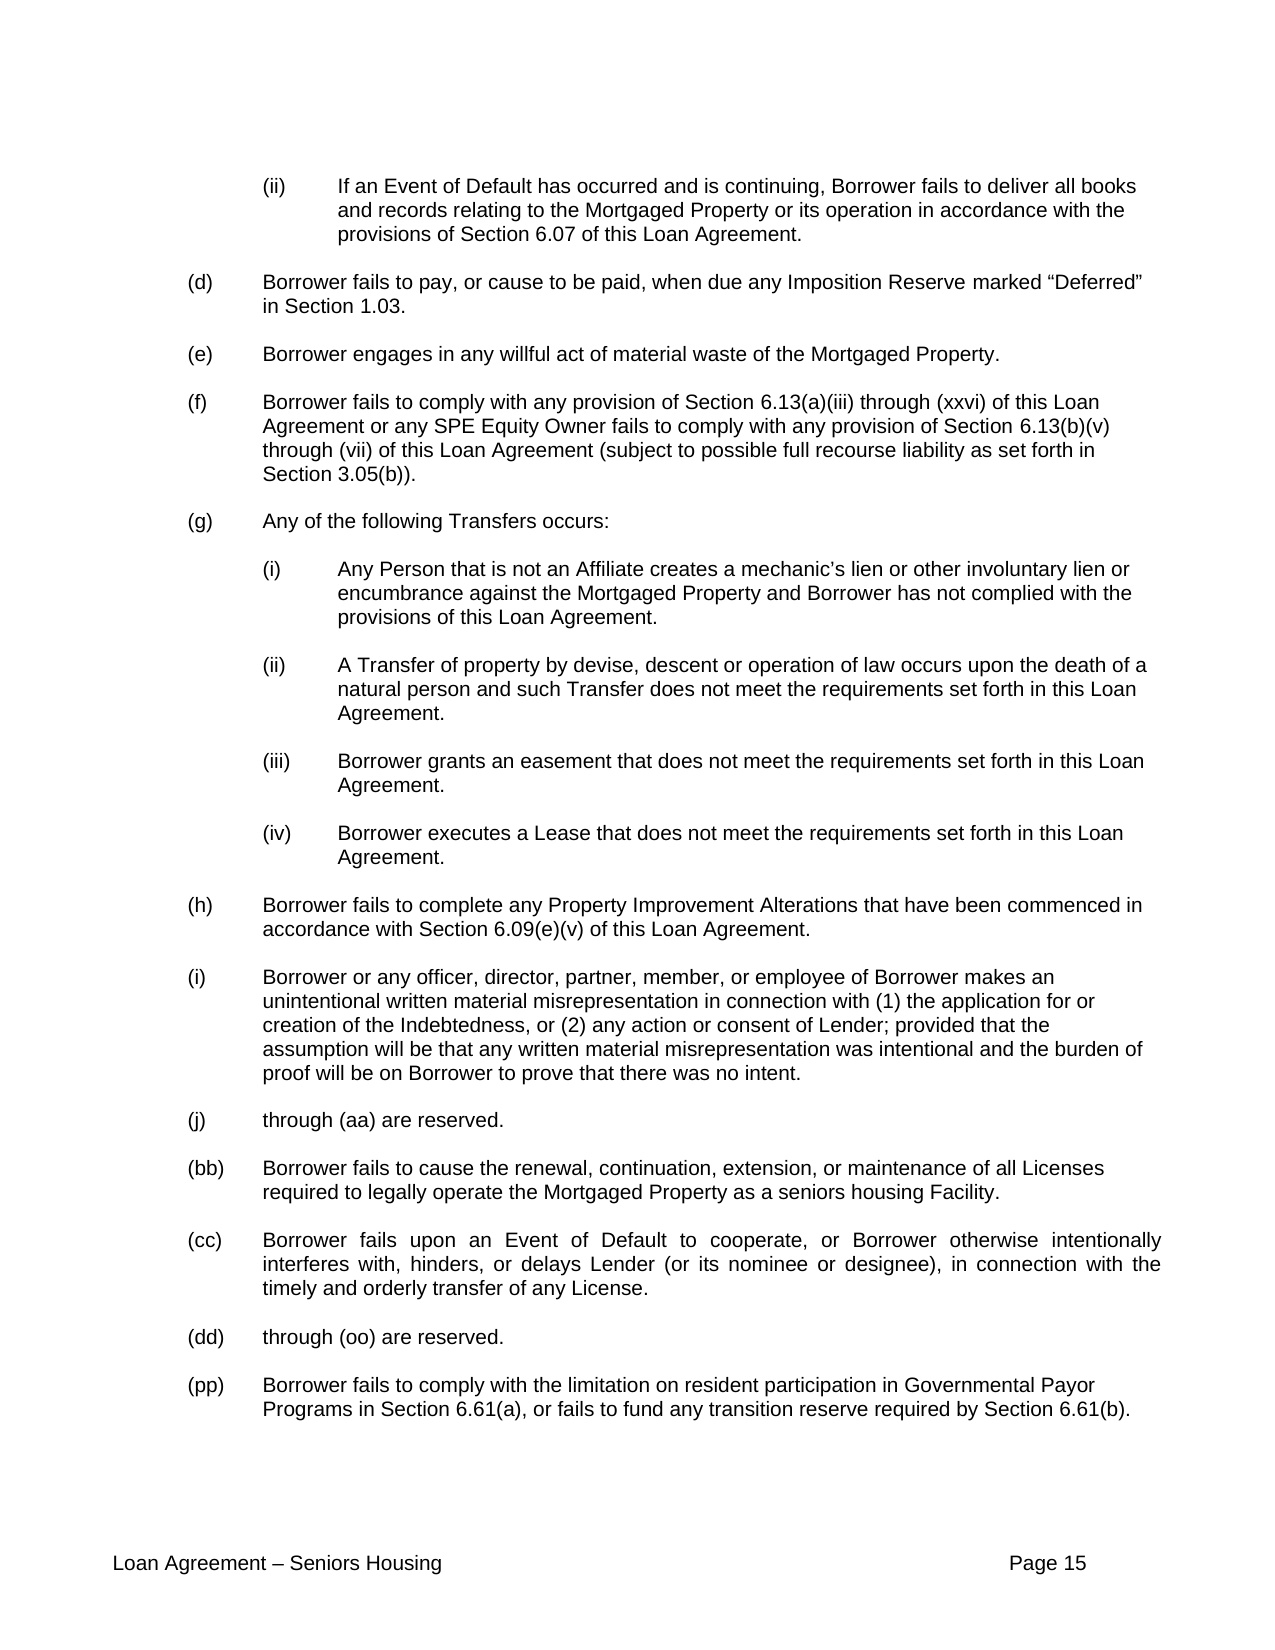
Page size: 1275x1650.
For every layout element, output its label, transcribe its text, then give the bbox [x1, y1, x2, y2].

text (i) Borrower or any officer, director, partner, member, or employee of Borrower makes an unintentional written material misrepresentation in connection with (1) the application for or creation of the Indebtedness, or (2) any action or consent of Lender; provided that the assumption will be that any written material misrepresentation was intentional and the burden of proof will be on Borrower to prove that there was no intent. [187, 964, 1162, 1084]
text (iv) Borrower executes a Lease that does not meet the requirements set forth in this Loan Agreement. [262, 821, 1162, 869]
text (ii) If an Event of Default has occurred and is continuing, Borrower fails to deliver all books and records relating to the Mortgaged Property or its operation in accordance with the provisions of Section 6.07 of this Loan Agreement. [262, 174, 1162, 246]
text (e) Borrower engages in any willful act of material waste of the Mortgaged Property. [187, 342, 1162, 366]
text (pp) Borrower fails to comply with the limitation on resident participation in Governmental Payor Programs in Section 6.61(a), or fails to fund any transition reserve required by Section 6.61(b). [187, 1373, 1162, 1421]
text (dd) through (oo) are reserved. [187, 1325, 1162, 1349]
text (i) Any Person that is not an Affiliate creates a mechanic’s lien or other involuntary lien or encumbrance against the Mortgaged Property and Borrower has not complied with the provisions of this Loan Agreement. [262, 557, 1162, 629]
text (d) Borrower fails to pay, or cause to be paid, when due any Imposition Reserve marked “Deferred” in Section 1.03. [187, 270, 1162, 318]
text (iii) Borrower grants an easement that does not meet the requirements set forth in this Loan Agreement. [262, 749, 1162, 797]
text (h) Borrower fails to complete any Property Improvement Alterations that have been commenced in accordance with Section 6.09(e)(v) of this Loan Agreement. [187, 893, 1162, 941]
text (bb) Borrower fails to cause the renewal, continuation, extension, or maintenance of all Licenses required to legally operate the Mortgaged Property as a seniors housing Facility. [187, 1156, 1162, 1204]
text (cc) Borrower fails upon an Event of Default to cooperate, or Borrower otherwise intentionally interferes with, hinders, or delays Lender (or its nominee or designee), in connection with the timely and orderly transfer of any License. [187, 1228, 1162, 1300]
text (j) through (aa) are reserved. [112, 1108, 1162, 1132]
text (f) Borrower fails to comply with any provision of Section 6.13(a)(iii) through (xxvi) of this Loan Agreement or any SPE Equity Owner fails to comply with any provision of Section 6.13(b)(v) through (vii) of this Loan Agreement (subject to possible full recourse liability as set forth in Section 3.05(b)). [187, 389, 1162, 485]
text (ii) A Transfer of property by devise, descent or operation of law occurs upon the death of a natural person and such Transfer does not meet the requirements set forth in this Loan Agreement. [262, 653, 1162, 725]
text (g) Any of the following Transfers occurs: [187, 509, 1162, 533]
